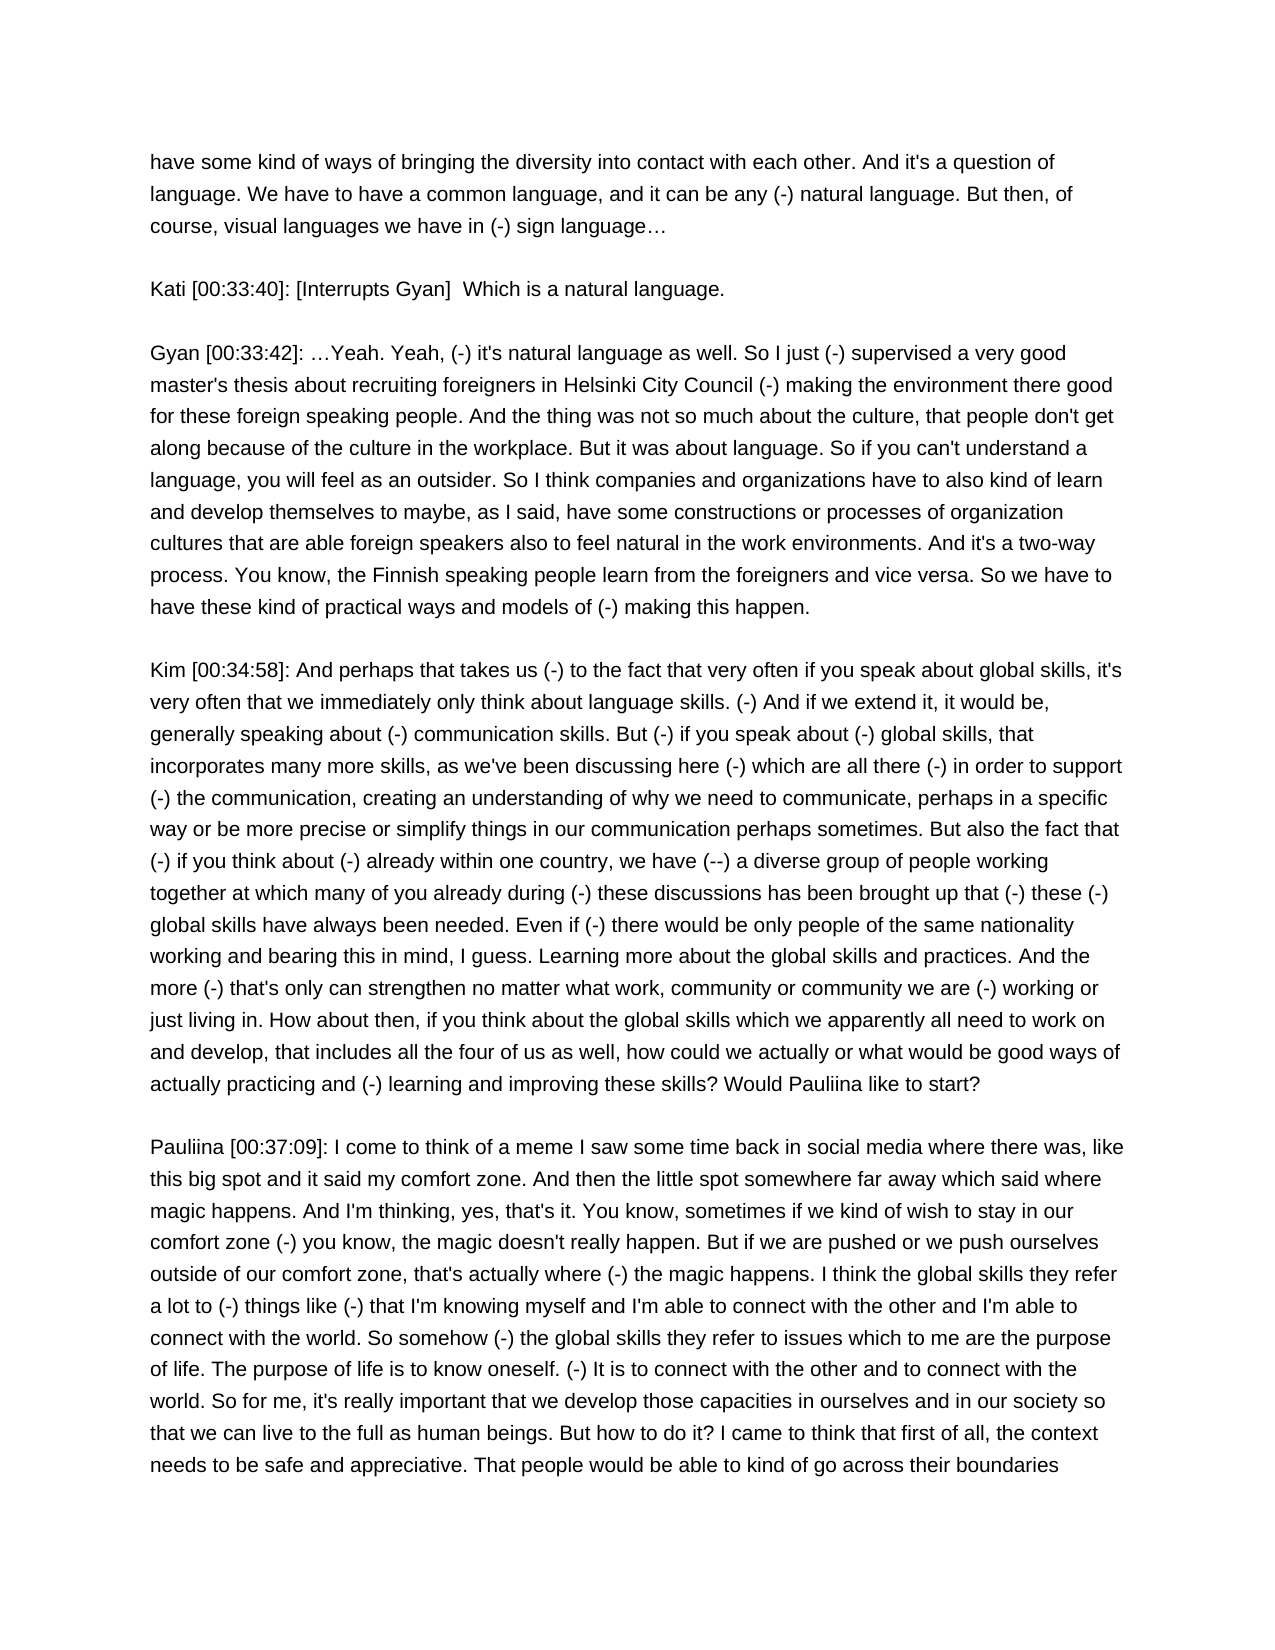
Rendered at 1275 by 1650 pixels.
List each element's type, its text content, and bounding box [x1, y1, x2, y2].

text Gyan [00:33:42]: …Yeah. Yeah, (-) it's natural language as well. So I just (-) supervised a very good master's thesis about recruiting foreigners in Helsinki City Council (-) making the environment there good for these foreign speaking people. And the thing was not so much about the culture, that people don't get along because of the culture in the workplace. But it was about language. So if you can't understand a language, you will feel as an outsider. So I think companies and organizations have to also kind of learn [150, 341, 1125, 492]
text and develop themselves to maybe, as I said, have some constructions or processes of organization cultures that are able foreign speakers also to feel natural in the work environments. And it's a two-way process. You know, the Finnish speaking people learn from the foreigners and vice versa. So we have to have these kind of practical ways and models of (-) making this happen. [150, 499, 1125, 619]
text Kim [00:34:58]: And perhaps that takes us (-) to the fact that very often if you speak about global skills, it's very often that we immediately only think about language skills. (-) And if we extend it, it would be, generally speaking about (-) communication skills. But (-) if you speak about (-) global skills, that incorporates many more skills, as we've been discussing here (-) which are all there (-) in order to support (-) the communication, creating an understanding of why we need to communicate, perhaps in a specific way or be more precise or simplify things in our communication perhaps sometimes. But also the fact that (-) if you think about (-) already within one country, we have (--) a diverse group of people working together at which many of you already during (-) these discussions has been brought up that (-) these (-) global skills have always been needed. Even if (-) there would be only people of the same nationality working and bearing this in mind, I guess. Learning more about the global skills and practices. And the more (-) that's only can strengthen no matter what work, community or community we are (-) working or just living in. How about then, if you think about the global skills which we apparently all need to work on and develop, that includes all the four of us as well, how could we actually or what would be good ways of actually practicing and (-) learning and improving these skills? Would Pauliina like to start? [150, 658, 1125, 1095]
text Kati [00:33:40]: [Interrupts Gyan] Which is a natural language. [150, 277, 1125, 301]
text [150, 1135, 1125, 1477]
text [150, 150, 1125, 237]
